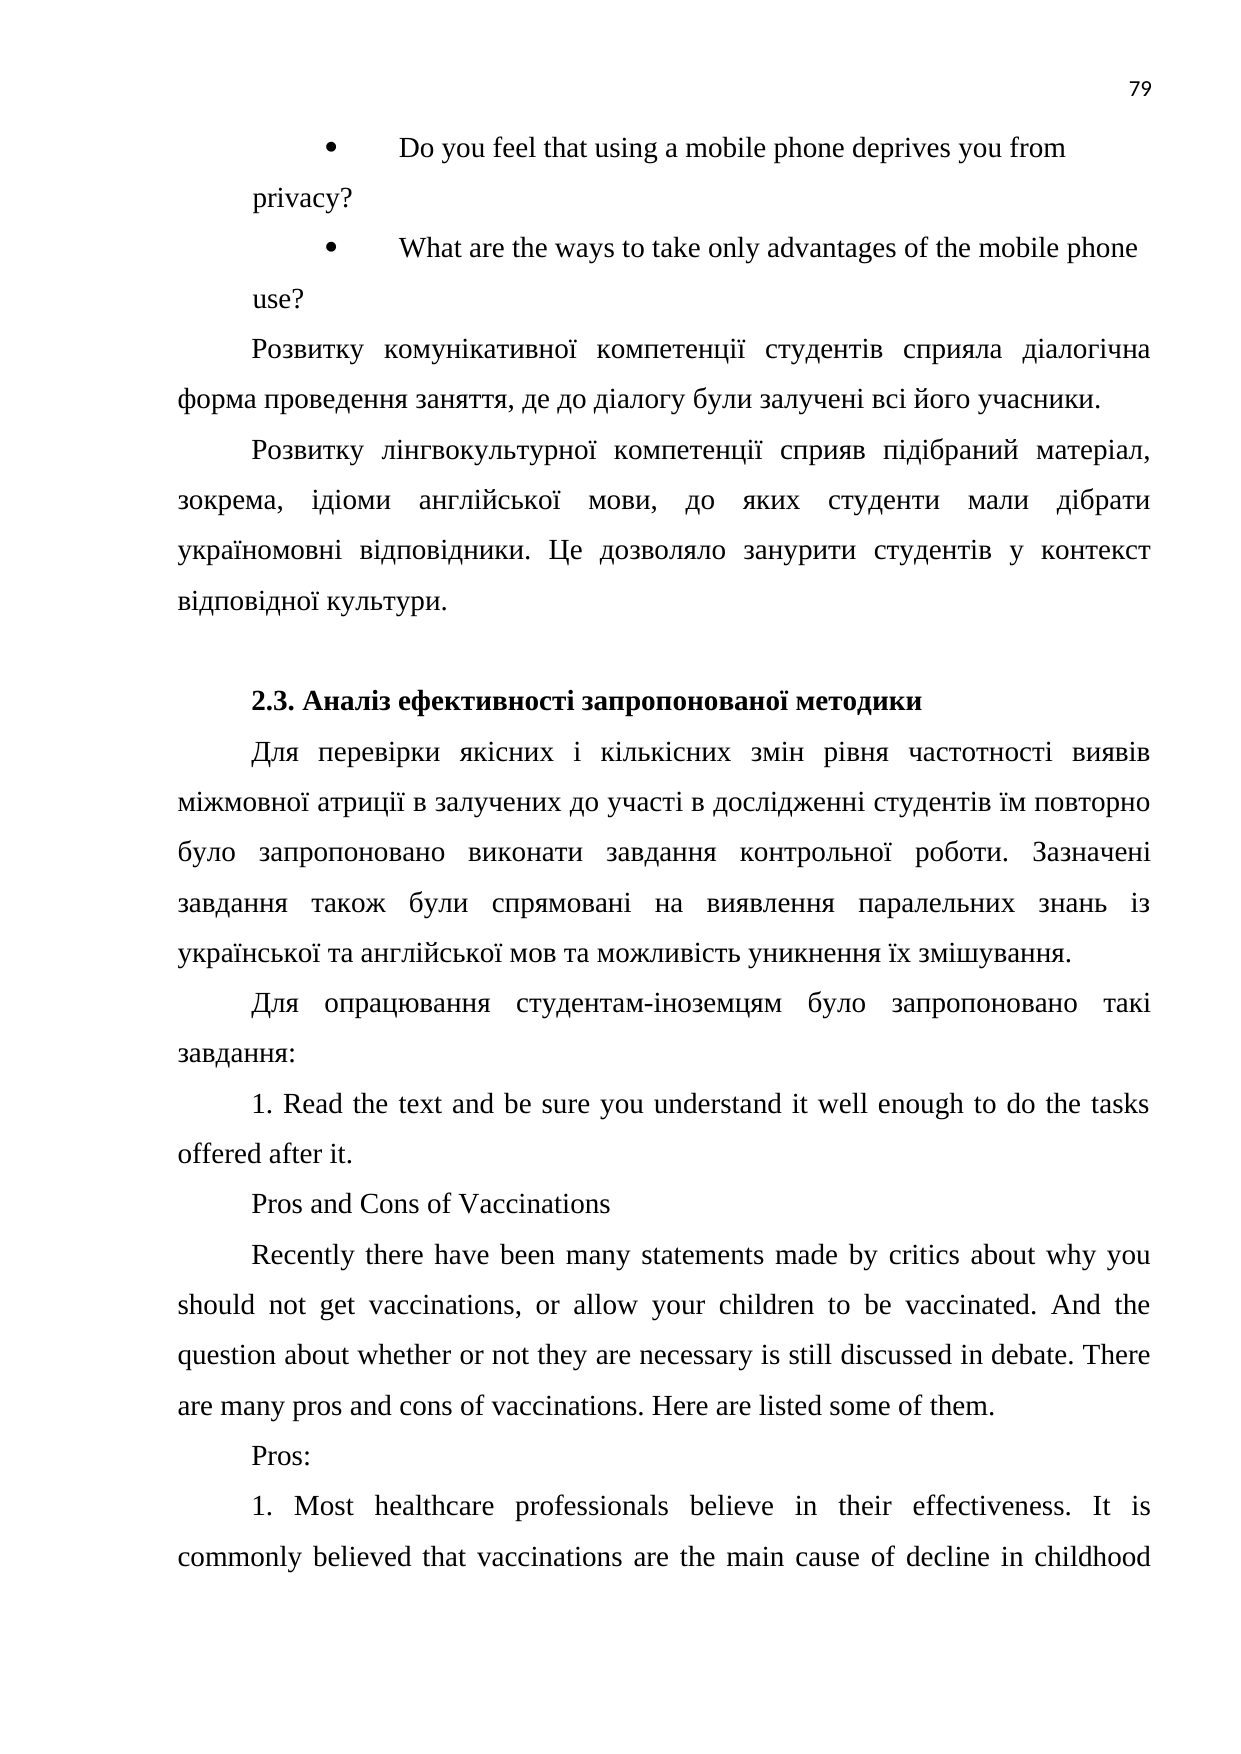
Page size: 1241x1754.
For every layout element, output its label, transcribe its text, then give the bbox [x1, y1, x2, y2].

text Pros: [177, 1438, 1152, 1472]
text Для перевірки якісних і кількісних змін рівня частотності виявів міжмовної атриції в залучених до участі в дослідженні студентів їм повторно було запропоновано виконати завдання контрольної роботи. Зазначені завдання також були спрямовані на виявлення паралельних знань із української та англійської мов та можливість уникнення їх змішування. [177, 734, 1152, 968]
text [177, 1488, 1152, 1572]
text Для опрацювання студентам-іноземцям було запропоновано такі завдання: [177, 985, 1152, 1069]
text 1. Read the text and be sure you understand it well enough to do the tasks offered after it. [177, 1086, 1152, 1170]
list What are the ways to take only advantages of the mobile phone use? [252, 231, 1152, 314]
subtitle 2.3. Аналіз ефективності запропонованої методики [177, 683, 1152, 717]
text Розвитку лінгвокультурної компетенції сприяв підібраний матеріал, зокрема, ідіоми англійської мови, до яких студенти мали дібрати україномовні відповідники. Це дозволяло занурити студентів у контекст відповідної культури. [177, 432, 1152, 616]
text Pros and Cons of Vaccinations [177, 1187, 1152, 1220]
text Recently there have been many statements made by critics about why you should not get vaccinations, or allow your children to be vaccinated. And the question about whether or not they are necessary is still discussed in debate. There are many pros and cons of vaccinations. Here are listed some of them. [177, 1237, 1152, 1421]
list Do you feel that using a mobile phone deprives you from privacy? [252, 130, 1152, 214]
text Розвитку комунікативної компетенції студентів сприяла діалогічна форма проведення заняття, де до діалогу були залучені всі його учасники. [177, 331, 1152, 415]
